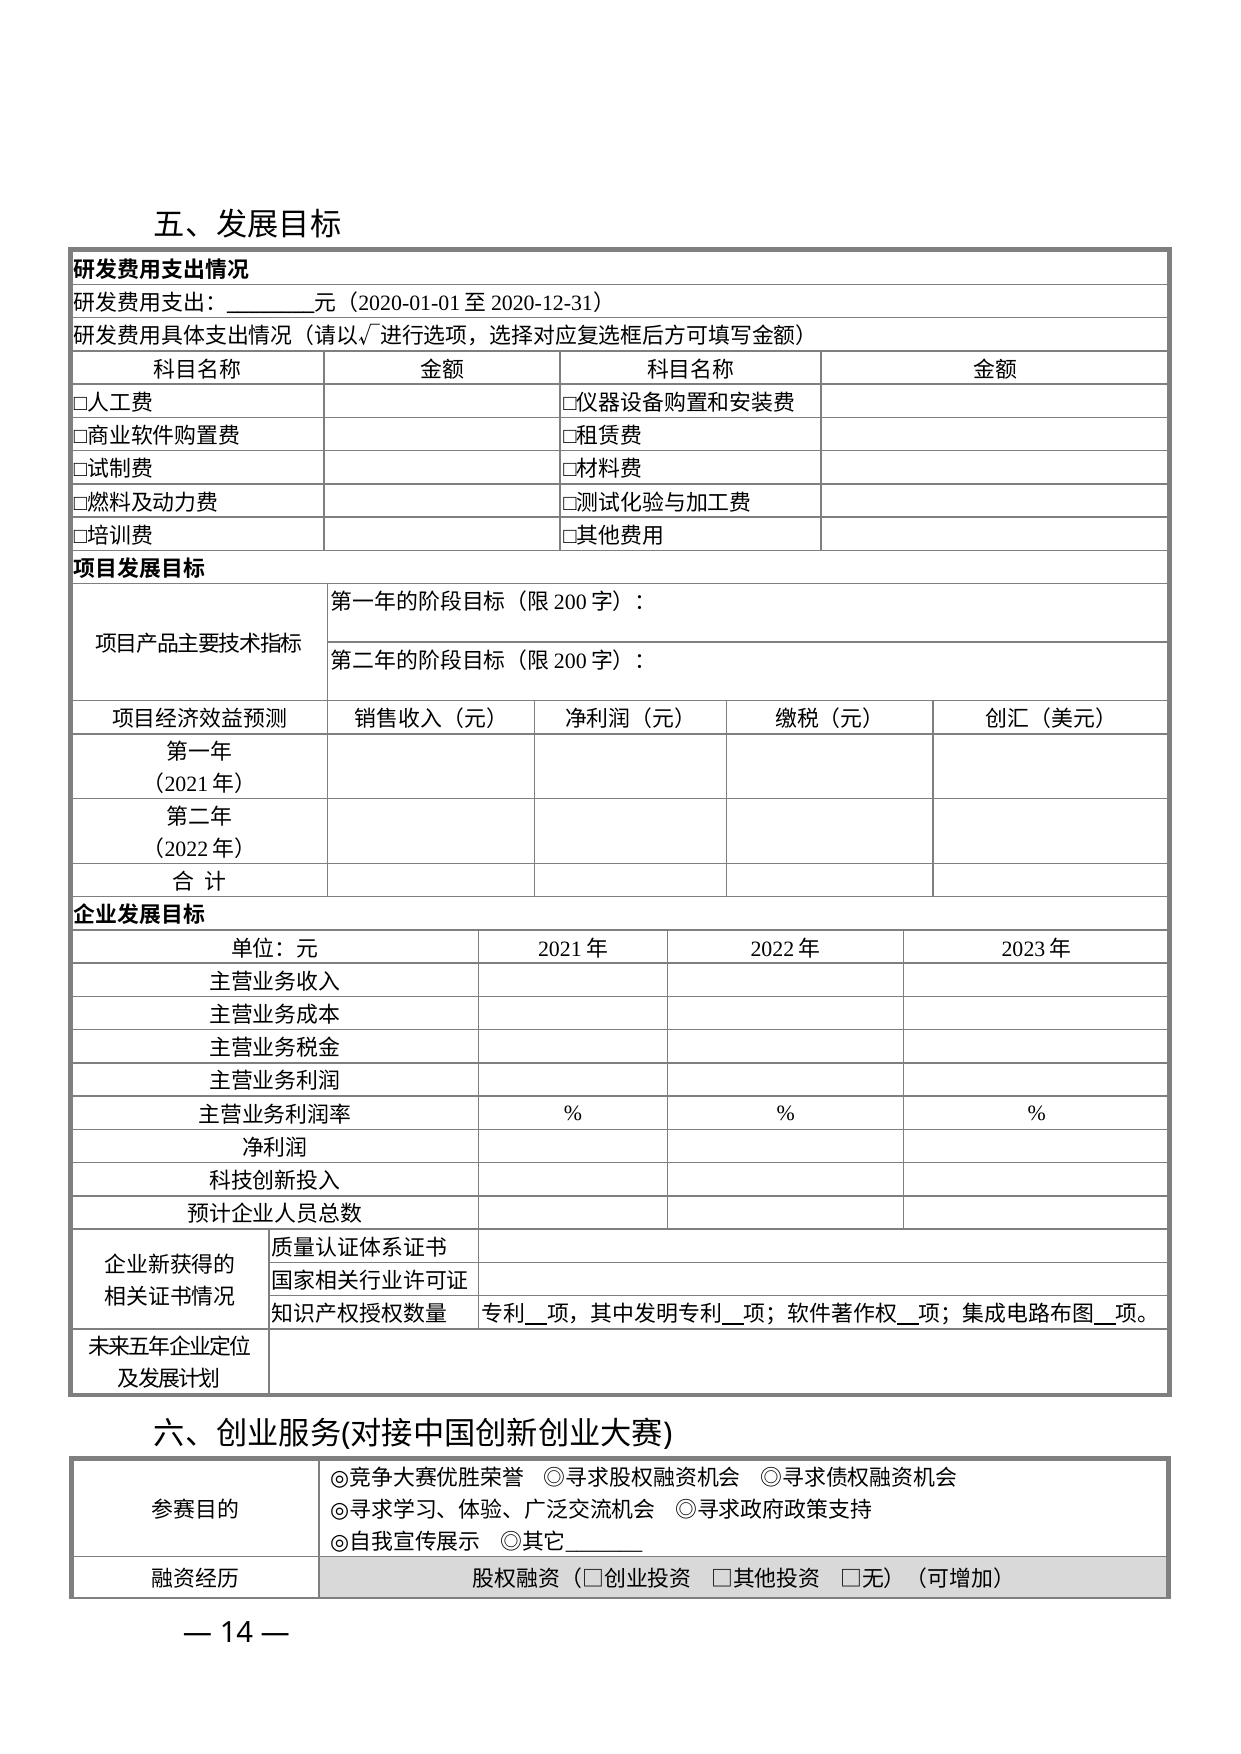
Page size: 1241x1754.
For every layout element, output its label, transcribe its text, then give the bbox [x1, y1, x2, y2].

table_cell [668, 1197, 903, 1228]
table_cell 2023年 [904, 931, 1167, 962]
text 六、创业服务(对接中国创新创业大赛) [153, 1397, 1087, 1456]
table_cell % [904, 1097, 1167, 1128]
table_cell □材料费 [561, 451, 820, 483]
table_cell [727, 799, 932, 863]
table_cell [325, 418, 559, 450]
table_cell [668, 1130, 903, 1162]
table_cell [934, 799, 1167, 863]
table_cell 第一年的阶段目标（限200字）： [328, 584, 1167, 641]
table_cell 质量认证体系证书 [270, 1230, 478, 1261]
table_cell [668, 997, 903, 1029]
table_cell [727, 735, 932, 798]
table_cell 2022年 [668, 931, 903, 962]
table_cell [479, 964, 667, 996]
table_cell [904, 1064, 1167, 1095]
table_cell 专利 项，其中发明专利 项；软件著作权 项；集成电路布图 项。 [479, 1296, 1167, 1328]
text 五、发展目标 [153, 189, 1087, 247]
table_cell 知识产权授权数量 [270, 1296, 478, 1328]
table_cell 金额 [822, 352, 1167, 383]
table_cell [270, 1330, 1167, 1393]
table_cell [325, 518, 559, 549]
table_cell [535, 799, 726, 863]
table_cell 主营业务成本 [73, 997, 478, 1029]
table_cell 股权融资（□创业投资 □其他投资 □无）（可增加） [320, 1557, 1166, 1597]
table_cell [904, 1030, 1167, 1062]
table_cell 创汇（美元） [934, 701, 1167, 733]
table_cell [479, 1130, 667, 1162]
table_cell [822, 385, 1167, 417]
table_cell □测试化验与加工费 [561, 485, 820, 516]
table_cell [479, 1197, 667, 1228]
table_cell [325, 385, 559, 417]
table_cell [904, 997, 1167, 1029]
table_cell □仪器设备购置和安装费 [561, 385, 820, 417]
table_cell 企业发展目标 [73, 897, 1167, 929]
table_cell [328, 799, 534, 863]
table_cell [904, 964, 1167, 996]
table_cell [727, 864, 932, 896]
table_cell 未来五年企业定位 及发展计划 [73, 1330, 268, 1393]
table_cell 2021年 [479, 931, 667, 962]
table_cell [822, 418, 1167, 450]
table_cell 项目经济效益预测 [73, 701, 327, 733]
table_cell [479, 1064, 667, 1095]
table_cell □人工费 [73, 385, 323, 417]
table_cell [904, 1163, 1167, 1195]
table_cell □试制费 [73, 451, 323, 483]
table_cell 第二年的阶段目标（限200字）： [328, 643, 1167, 699]
table_header 参赛目的 [74, 1461, 318, 1556]
table_cell [668, 1163, 903, 1195]
table_cell 净利润（元） [535, 701, 726, 733]
table_cell 预计企业人员总数 [73, 1197, 478, 1228]
table_cell [328, 864, 534, 896]
table_cell [934, 735, 1167, 798]
table_cell 项目发展目标 [73, 551, 1167, 583]
table_cell [822, 451, 1167, 483]
table_cell □租赁费 [561, 418, 820, 450]
table_cell 科技创新投入 [73, 1163, 478, 1195]
table_cell 科目名称 [73, 352, 323, 383]
table_cell [668, 964, 903, 996]
table_cell 主营业务收入 [73, 964, 478, 996]
table_cell □燃料及动力费 [73, 485, 323, 516]
table_cell □其他费用 [561, 518, 820, 549]
table_cell [904, 1197, 1167, 1228]
table_cell 项目产品主要技术指标 [73, 584, 327, 699]
table_cell 净利润 [73, 1130, 478, 1162]
table_cell 研发费用支出：________元（2020-01-01至2020-12-31） [73, 285, 1167, 317]
table_cell 科目名称 [561, 352, 820, 383]
table_header ◎竞争大赛优胜荣誉 ◎寻求股权融资机会 ◎寻求债权融资机会 ◎寻求学习、体验、广泛交流机会 ◎寻求政府政策支持 ◎自我宣传展示 ◎其它_______ [320, 1461, 1166, 1556]
table_cell 主营业务利润 [73, 1064, 478, 1095]
table_cell [535, 864, 726, 896]
table_cell □商业软件购置费 [73, 418, 323, 450]
table_cell % [668, 1097, 903, 1128]
table_cell [479, 1163, 667, 1195]
table_cell [668, 1030, 903, 1062]
table_cell [822, 485, 1167, 516]
table_cell [479, 997, 667, 1029]
table_cell [479, 1030, 667, 1062]
table_cell □培训费 [73, 518, 323, 549]
table_cell [668, 1064, 903, 1095]
table_cell 主营业务利润率 [73, 1097, 478, 1128]
table_cell 合 计 [73, 864, 327, 896]
table_cell [535, 735, 726, 798]
table_cell 第一年 （2021年） [73, 735, 327, 798]
table_cell 销售收入（元） [328, 701, 534, 733]
table_cell 研发费用具体支出情况（请以√进行选项，选择对应复选框后方可填写金额） [73, 318, 1167, 350]
table_header 研发费用支出情况 [73, 252, 1167, 284]
table_cell 国家相关行业许可证 [270, 1263, 478, 1294]
table_cell 主营业务税金 [73, 1030, 478, 1062]
table_cell 缴税（元） [727, 701, 932, 733]
table_cell 企业新获得的 相关证书情况 [73, 1230, 268, 1328]
table_cell [904, 1130, 1167, 1162]
table_cell 第二年 （2022年） [73, 799, 327, 863]
table_cell % [479, 1097, 667, 1128]
table_cell 金额 [325, 352, 559, 383]
table_cell [479, 1263, 1167, 1294]
table_cell 单位：元 [73, 931, 478, 962]
table_cell [934, 864, 1167, 896]
table_cell [822, 518, 1167, 549]
table_cell 融资经历 [74, 1557, 318, 1597]
table_cell [479, 1230, 1167, 1261]
table_cell [325, 485, 559, 516]
table_cell [325, 451, 559, 483]
table_cell [328, 735, 534, 798]
